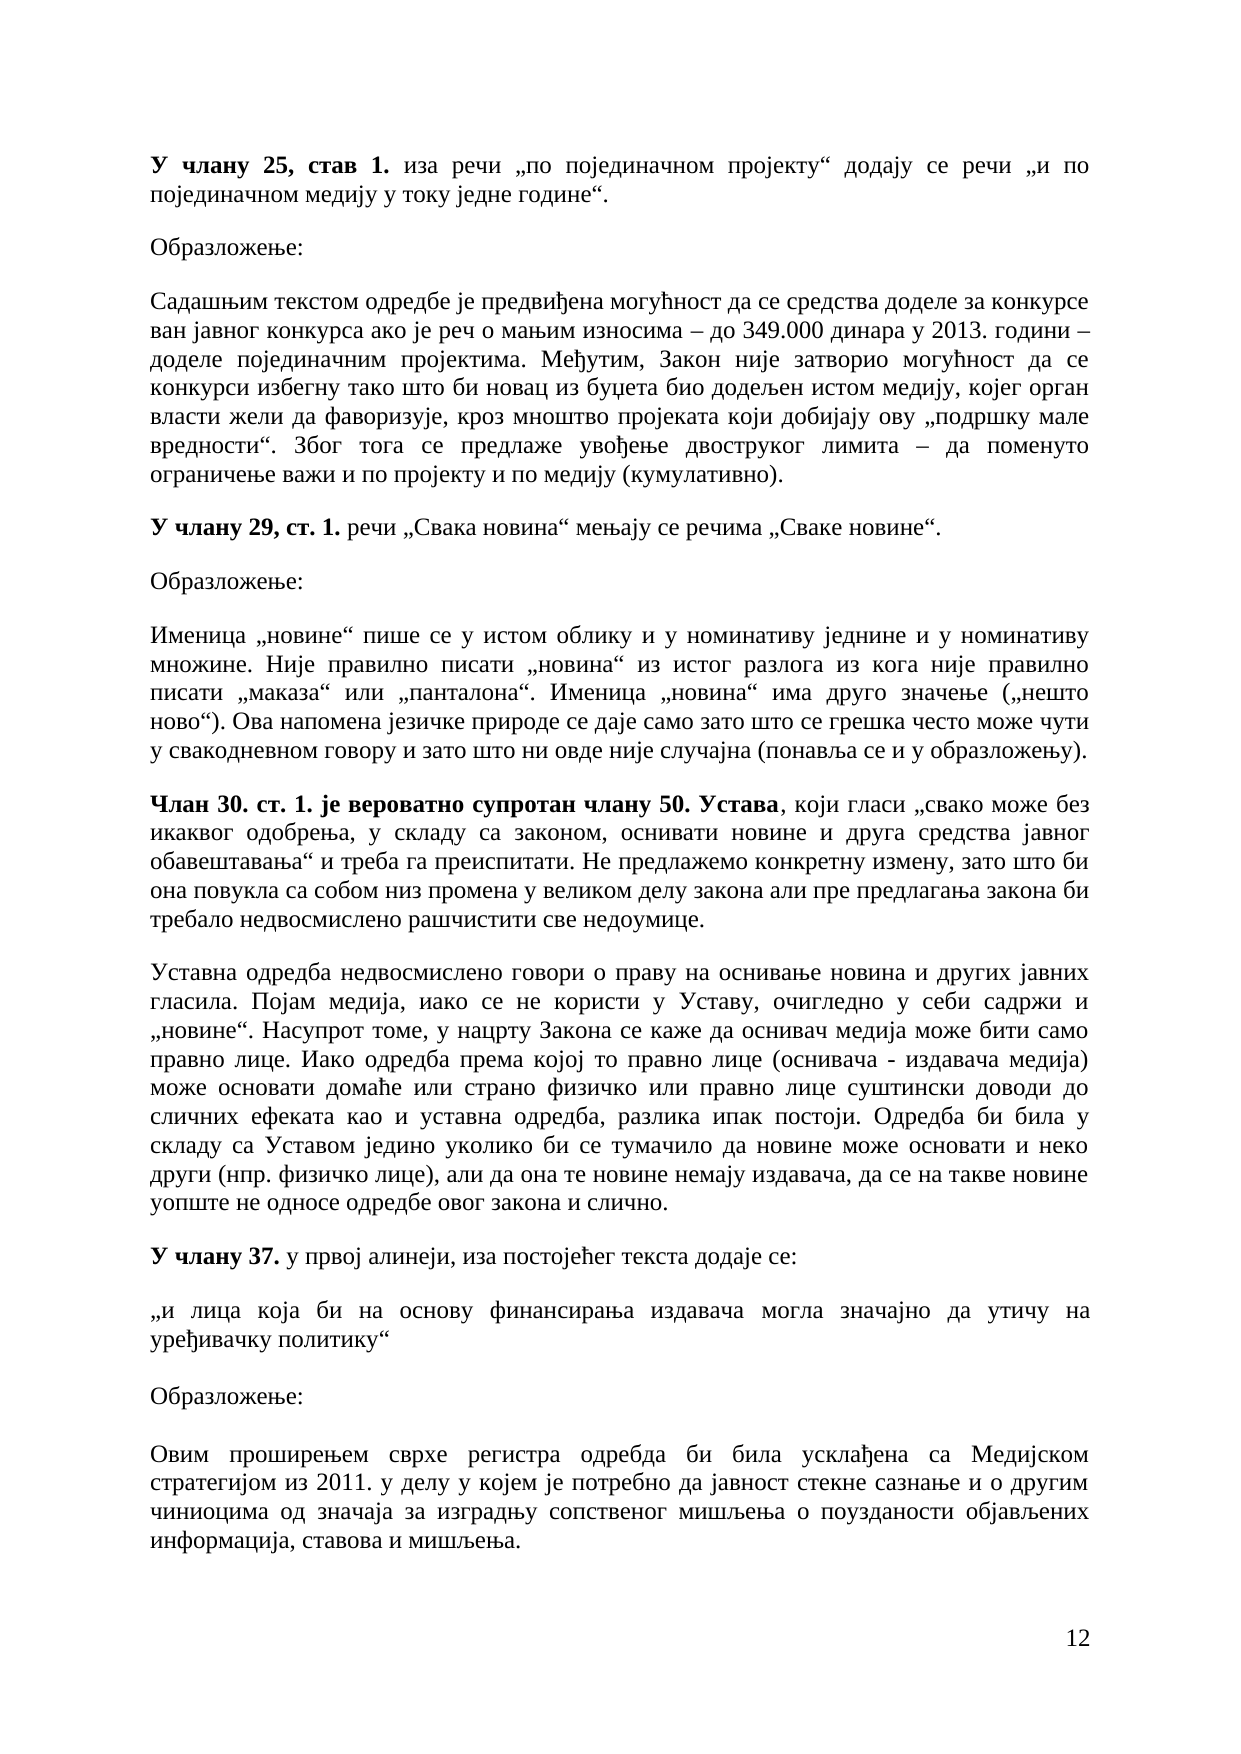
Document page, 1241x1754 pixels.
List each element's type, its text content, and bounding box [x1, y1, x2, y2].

text У члану 37. у првој алинеји, иза постојећег текста додаје се: [150, 1241, 1090, 1270]
text Уставна одредба недвосмислено говори о праву на оснивање новина и других јавних гласила. Појам медија, иако се не користи у Уставу, очигледно у себи садржи и „новине“. Насупрот томе, у нацрту Закона се каже да оснивач медија може бити само правно лице. Иако одредба према којој то правно лице (оснивача - издавача медија) може основати домаће или страно физичко или правно лице суштински доводи до сличних ефеката као и уставна одредба, разлика ипак постоји. Одредба би била у складу са Уставом једино уколико би се тумачило да новине може основати и неко други (нпр. физичко лице), али да она те новине немају издавача, да се на такве новине уопште не односе одредбе овог закона и слично. [150, 957, 1090, 1216]
text Образложење: [150, 1381, 1090, 1410]
text Садашњим текстом одредбе је предвиђена могућност да се средства доделе за конкурсе ван јавног конкурса ако је реч о мањим износима – до 349.000 динара у 2013. години – доделе појединачним пројектима. Међутим, Закон није затворио могућност да се конкурси избегну тако што би новац из буџета био додељен истом медију, којег орган власти жели да фаворизује, кроз мноштво пројеката који добијају ову „подршку мале вредности“. Због тога се предлаже увођење двоструког лимита – да поменуто ограничење важи и по пројекту и по медију (кумулативно). [150, 286, 1090, 487]
text У члану 29, ст. 1. речи „Свака новина“ мењају се речима „Сваке новине“. [150, 512, 1090, 541]
text Образложење: [150, 566, 1090, 595]
text „и лица која би на основу финансирања издавача могла значајно да утичу на уређивачку политику“ [150, 1295, 1090, 1352]
text Члан 30. ст. 1. је вероватно супротан члану 50. Устава, који гласи „свако може без икаквог одобрења, у складу са законом, оснивати новине и друга средства јавног обавештавања“ и треба га преиспитати. Не предлажемо конкретну измену, зато што би она повукла са собом низ промена у великом делу закона али пре предлагања закона би требало недвосмислено рашчистити све недоумице. [150, 789, 1090, 932]
text У члану 25, став 1. иза речи „по појединачном пројекту“ додају се речи „и по појединачном медију у току једне године“. [150, 150, 1090, 207]
text Образложење: [150, 232, 1090, 261]
text Овим проширењем сврхе регистра одребда би била усклађена са Медијском стратегијом из 2011. у делу у којем је потребно да јавност стекне сазнање и о другим чиниоцима од значаја за изградњу сопственог мишљења о поузданости објављених информација, ставова и мишљења. [150, 1439, 1090, 1554]
text Именица „новине“ пише се у истом облику и у номинативу једнине и у номинативу множине. Није правилно писати „новина“ из истог разлога из кога није правилно писати „маказа“ или „панталона“. Именица „новина“ има друго значење („нешто ново“). Ова напомена језичке природе се даје само зато што се грешка често може чути у свакодневном говору и зато што ни овде није случајна (понавља се и у образложењу). [150, 620, 1090, 764]
